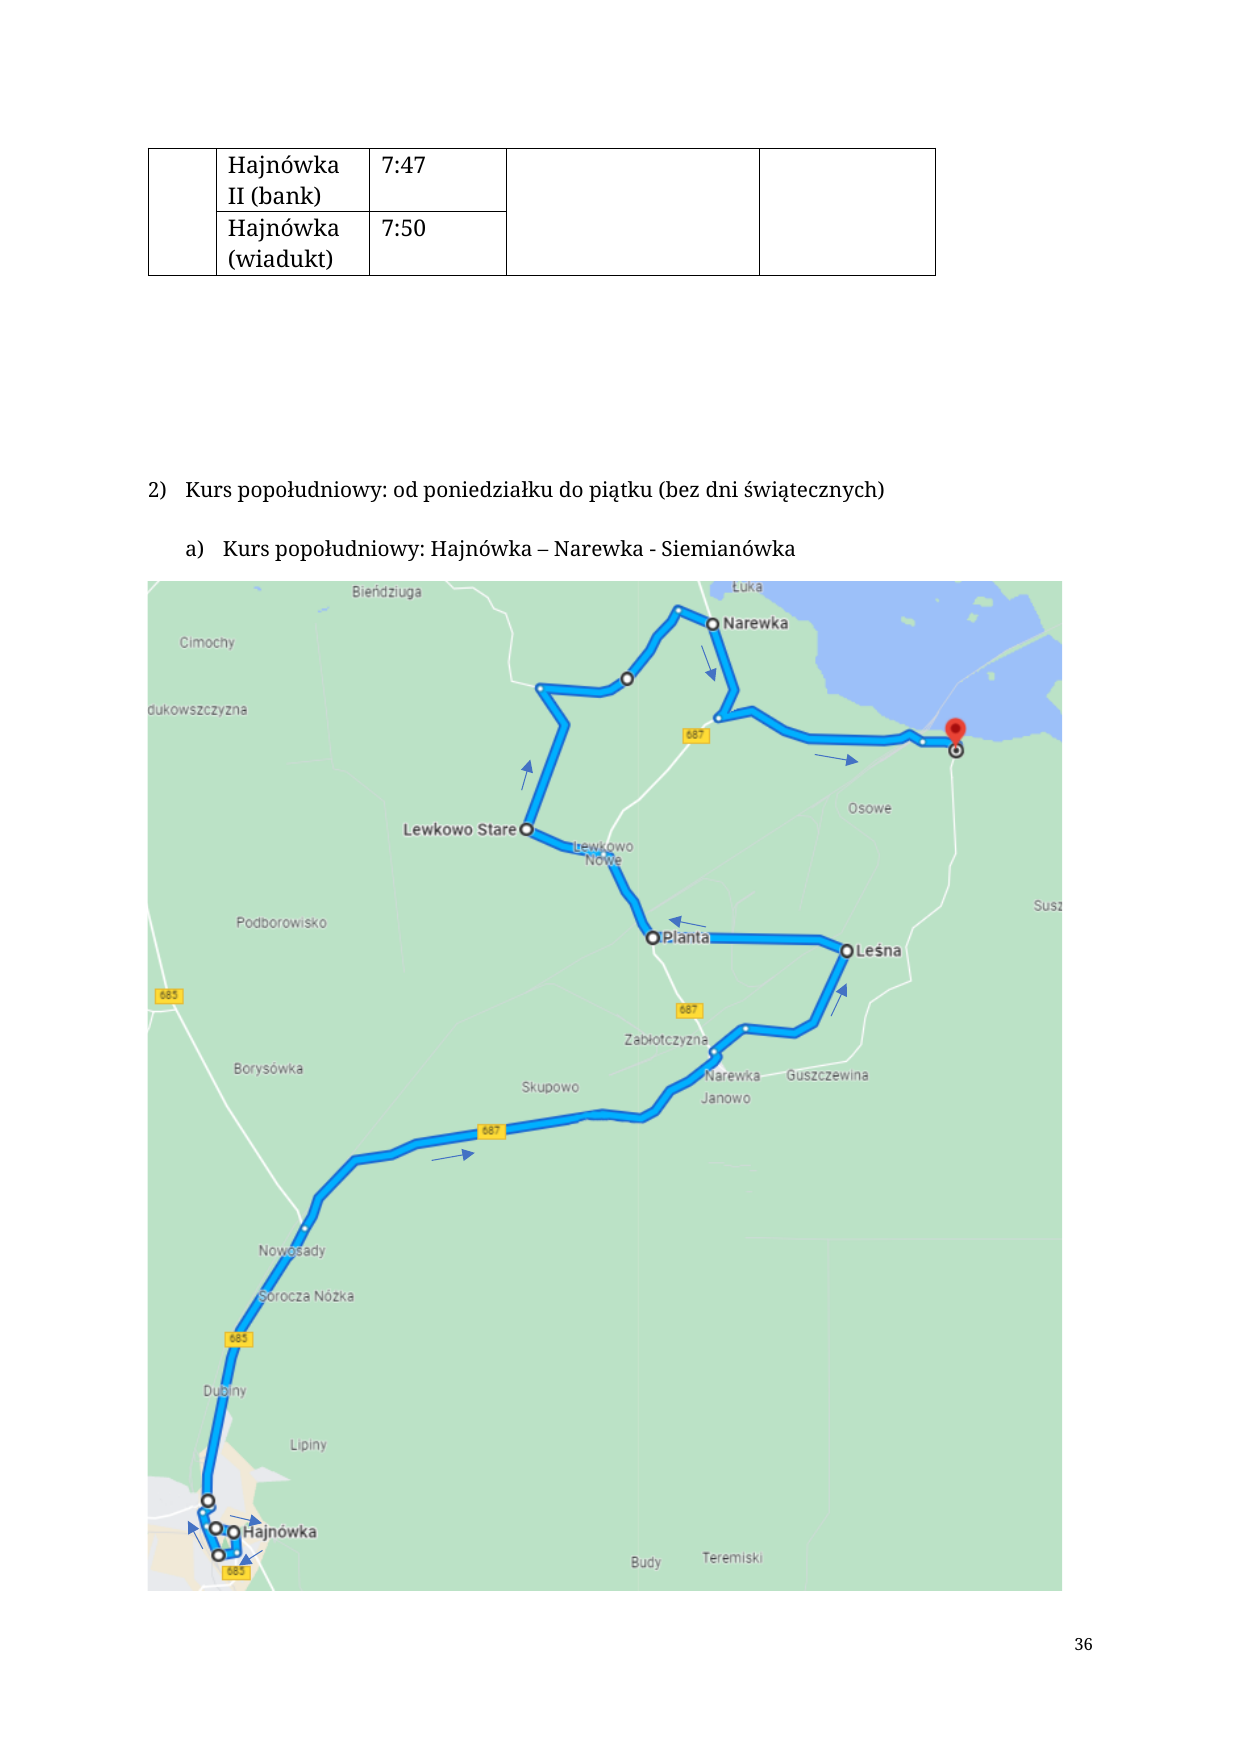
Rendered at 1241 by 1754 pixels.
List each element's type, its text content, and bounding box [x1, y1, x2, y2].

table_cell 7:47 [370, 149, 506, 211]
picture [147, 581, 1063, 1591]
list Kurs popołudniowy: Hajnówka – Narewka - Siemianówka [185, 534, 1093, 562]
table_cell Hajnówka II (bank) [217, 149, 369, 211]
list Kurs popołudniowy: od poniedziałku do piątku (bez dni świątecznych) [148, 475, 1093, 503]
table_cell 7:50 [370, 212, 506, 275]
table_cell Hajnówka (wiadukt) [217, 212, 369, 275]
